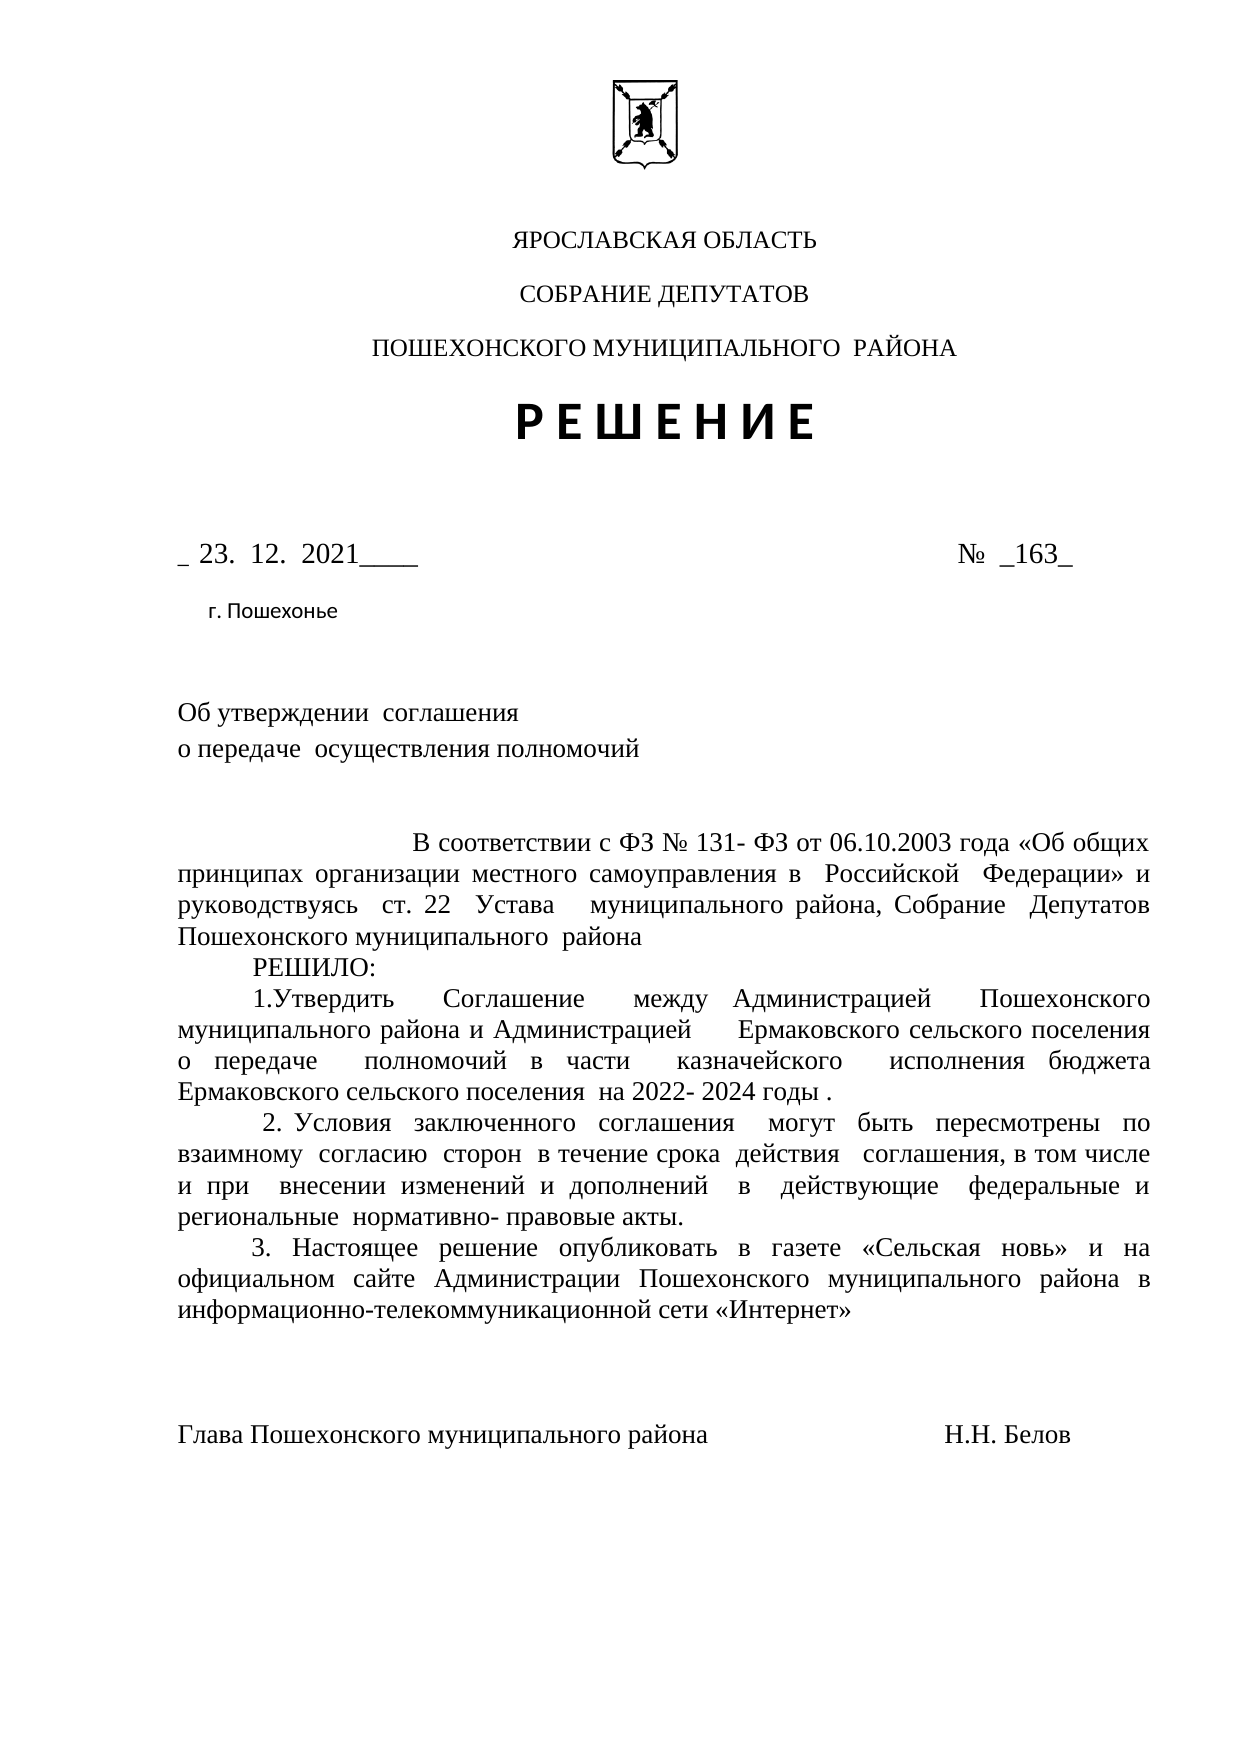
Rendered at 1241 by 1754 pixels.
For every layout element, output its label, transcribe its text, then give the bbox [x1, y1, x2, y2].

text 3. Настоящее решение опубликовать в газете «Сельская новь» и на официальном сайте Администрации Пошехонского муниципального района в информационно-телекоммуникационной сети «Интернет» [177, 1231, 1152, 1324]
text _ 23. 12. 2021____ № _163_ [177, 536, 1152, 570]
text 2. Условия заключенного соглашения могут быть пересмотрены по взаимному согласию сторон в течение срока действия соглашения, в том числе и при внесении изменений и дополнений в действующие федеральные и региональные нормативно- правовые акты. [177, 1106, 1152, 1231]
text г. Пошехонье [177, 596, 1152, 624]
text СОБРАНИЕ ДЕПУТАТОВ [177, 279, 1152, 308]
text Р Е Ш Е Н И Е [177, 387, 1152, 453]
text о передаче осуществления полномочий [177, 732, 1152, 763]
text ЯРОСЛАВСКАЯ ОБЛАСТЬ [177, 225, 1152, 254]
picture [608, 80, 680, 170]
text Об утверждении соглашения [177, 696, 1152, 727]
text ПОШЕХОНСКОГО МУНИЦИПАЛЬНОГО РАЙОНА [177, 333, 1152, 361]
text РЕШИЛО: [177, 951, 1152, 982]
text 1.Утвердить Соглашение между Администрацией Пошехонского муниципального района и Администрацией Ермаковского сельского поселения о передаче полномочий в части казначейского исполнения бюджета Ермаковского сельского поселения на 2022- 2024 годы . [177, 982, 1152, 1106]
text Глава Пошехонского муниципального района Н.Н. Белов [177, 1418, 1152, 1449]
text В соответствии с ФЗ № 131- ФЗ от 06.10.2003 года «Об общих принципах организации местного самоуправления в Российской Федерации» и руководствуясь ст. 22 Устава муниципального района, Собрание Депутатов Пошехонского муниципального района [177, 826, 1152, 951]
